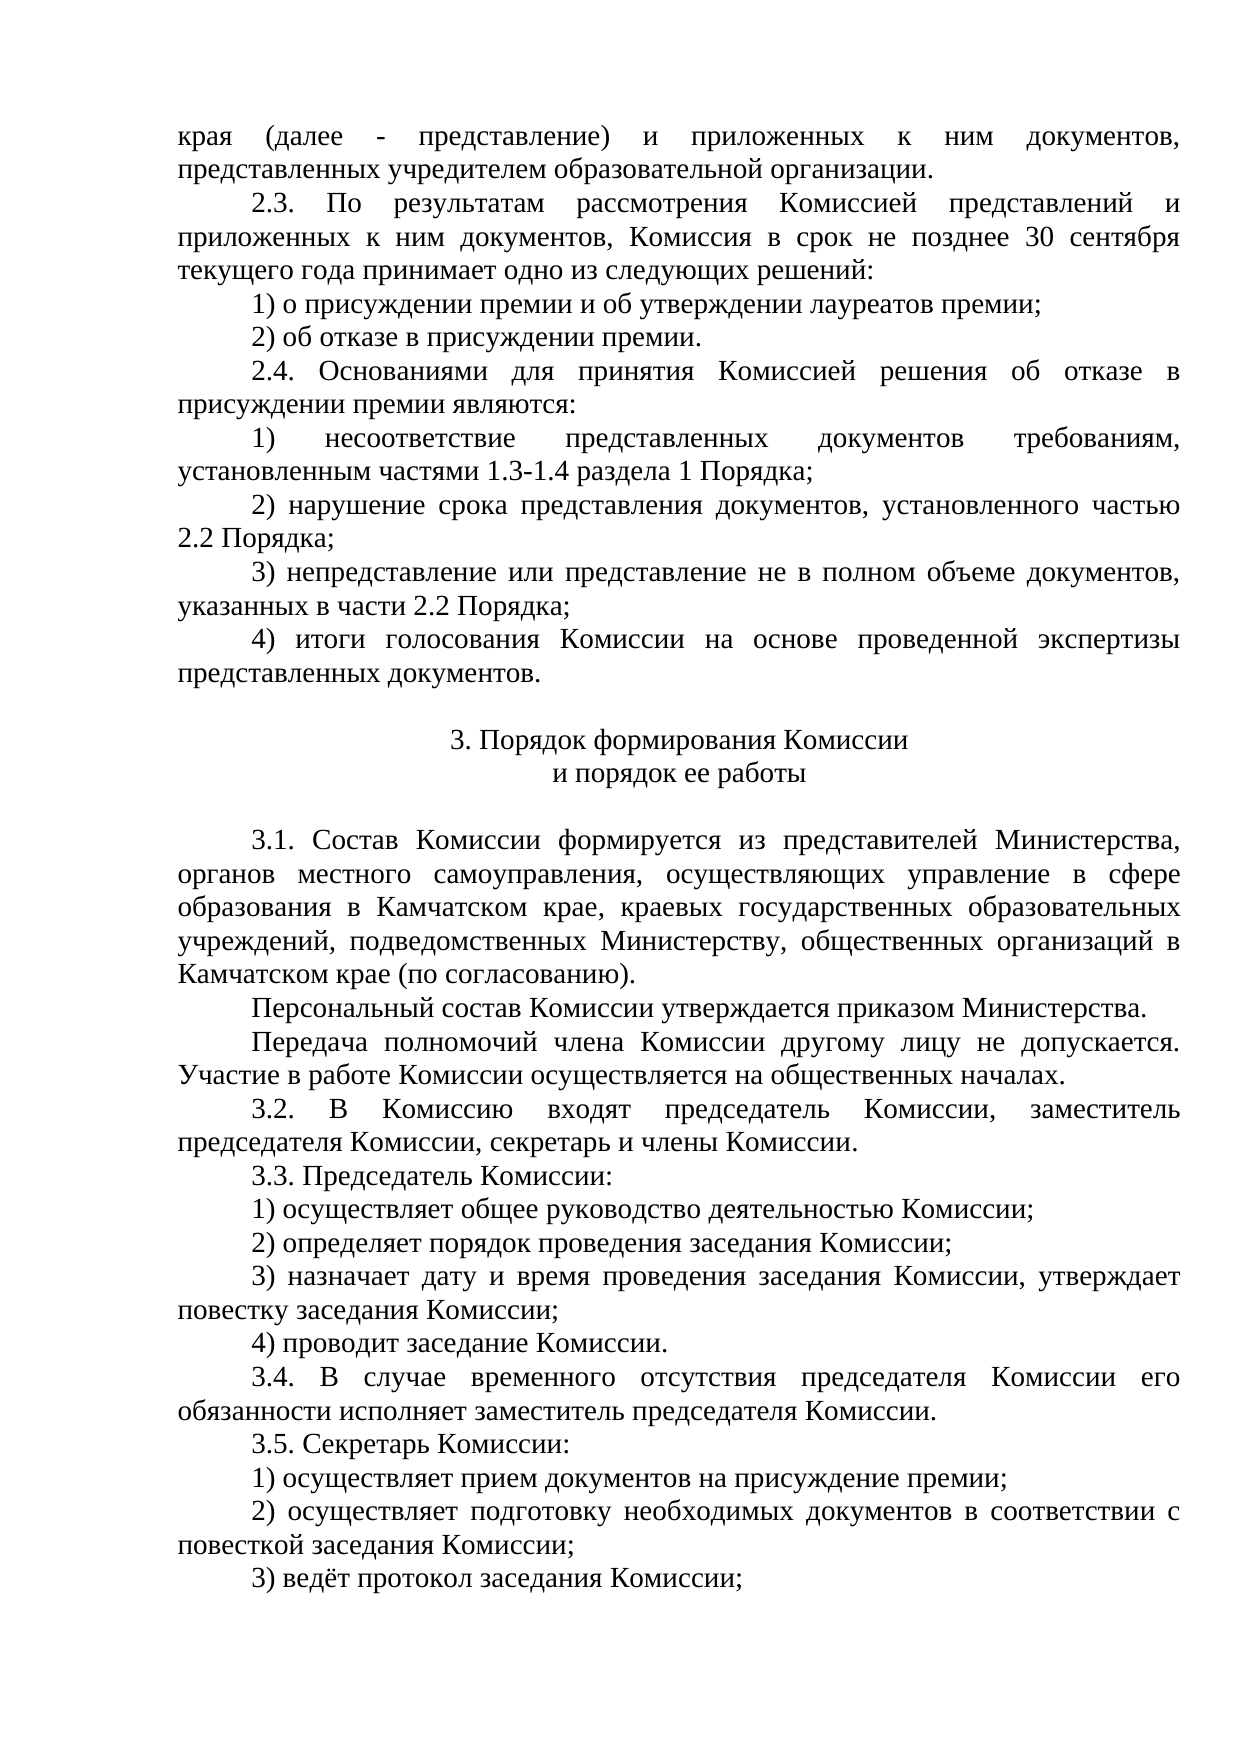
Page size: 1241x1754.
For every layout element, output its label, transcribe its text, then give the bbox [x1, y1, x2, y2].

text 2) нарушение срока представления документов, установленного частью 2.2 Порядка; [177, 487, 1181, 554]
text 2) определяет порядок проведения заседания Комиссии; [177, 1225, 1181, 1258]
text 3.4. В случае временного отсутствия председателя Комиссии его обязанности исполняет заместитель председателя Комиссии. [177, 1359, 1181, 1426]
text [177, 118, 1181, 185]
text 4) проводит заседание Комиссии. [177, 1326, 1181, 1359]
text 3.5. Секретарь Комиссии: [177, 1426, 1181, 1460]
text 2) осуществляет подготовку необходимых документов в соответствии с повесткой заседания Комиссии; [177, 1493, 1181, 1560]
text и порядок ее работы [177, 755, 1181, 789]
text 1) осуществляет прием документов на присуждение премии; [177, 1460, 1181, 1493]
text 3.3. Председатель Комиссии: [177, 1158, 1181, 1191]
text 3. Порядок формирования Комиссии [177, 722, 1181, 755]
text 1) о присуждении премии и об утверждении лауреатов премии; [177, 286, 1181, 319]
text 3) назначает дату и время проведения заседания Комиссии, утверждает повестку заседания Комиссии; [177, 1258, 1181, 1326]
text Персональный состав Комиссии утверждается приказом Министерства. [177, 990, 1181, 1024]
text 3) непредставление или представление не в полном объеме документов, указанных в части 2.2 Порядка; [177, 554, 1181, 621]
text 2) об отказе в присуждении премии. [177, 319, 1181, 353]
text 3.1. Состав Комиссии формируется из представителей Министерства, органов местного самоуправления, осуществляющих управление в сфере образования в Камчатском крае, краевых государственных образовательных учреждений, подведомственных Министерству, общественных организаций в Камчатском крае (по согласованию). [177, 822, 1181, 990]
text 2.3. По результатам рассмотрения Комиссией представлений и приложенных к ним документов, Комиссия в срок не позднее 30 сентября текущего года принимает одно из следующих решений: [177, 185, 1181, 286]
text 3.2. В Комиссию входят председатель Комиссии, заместитель председателя Комиссии, секретарь и члены Комиссии. [177, 1091, 1181, 1158]
text 1) несоответствие представленных документов требованиям, установленным частями 1.3-1.4 раздела 1 Порядка; [177, 420, 1181, 487]
text 4) итоги голосования Комиссии на основе проведенной экспертизы представленных документов. [177, 621, 1181, 688]
text 2.4. Основаниями для принятия Комиссией решения об отказе в присуждении премии являются: [177, 353, 1181, 420]
text 1) осуществляет общее руководство деятельностью Комиссии; [177, 1191, 1181, 1225]
text 3) ведёт протокол заседания Комиссии; [177, 1560, 1181, 1594]
text Передача полномочий члена Комиссии другому лицу не допускается. Участие в работе Комиссии осуществляется на общественных началах. [177, 1024, 1181, 1091]
